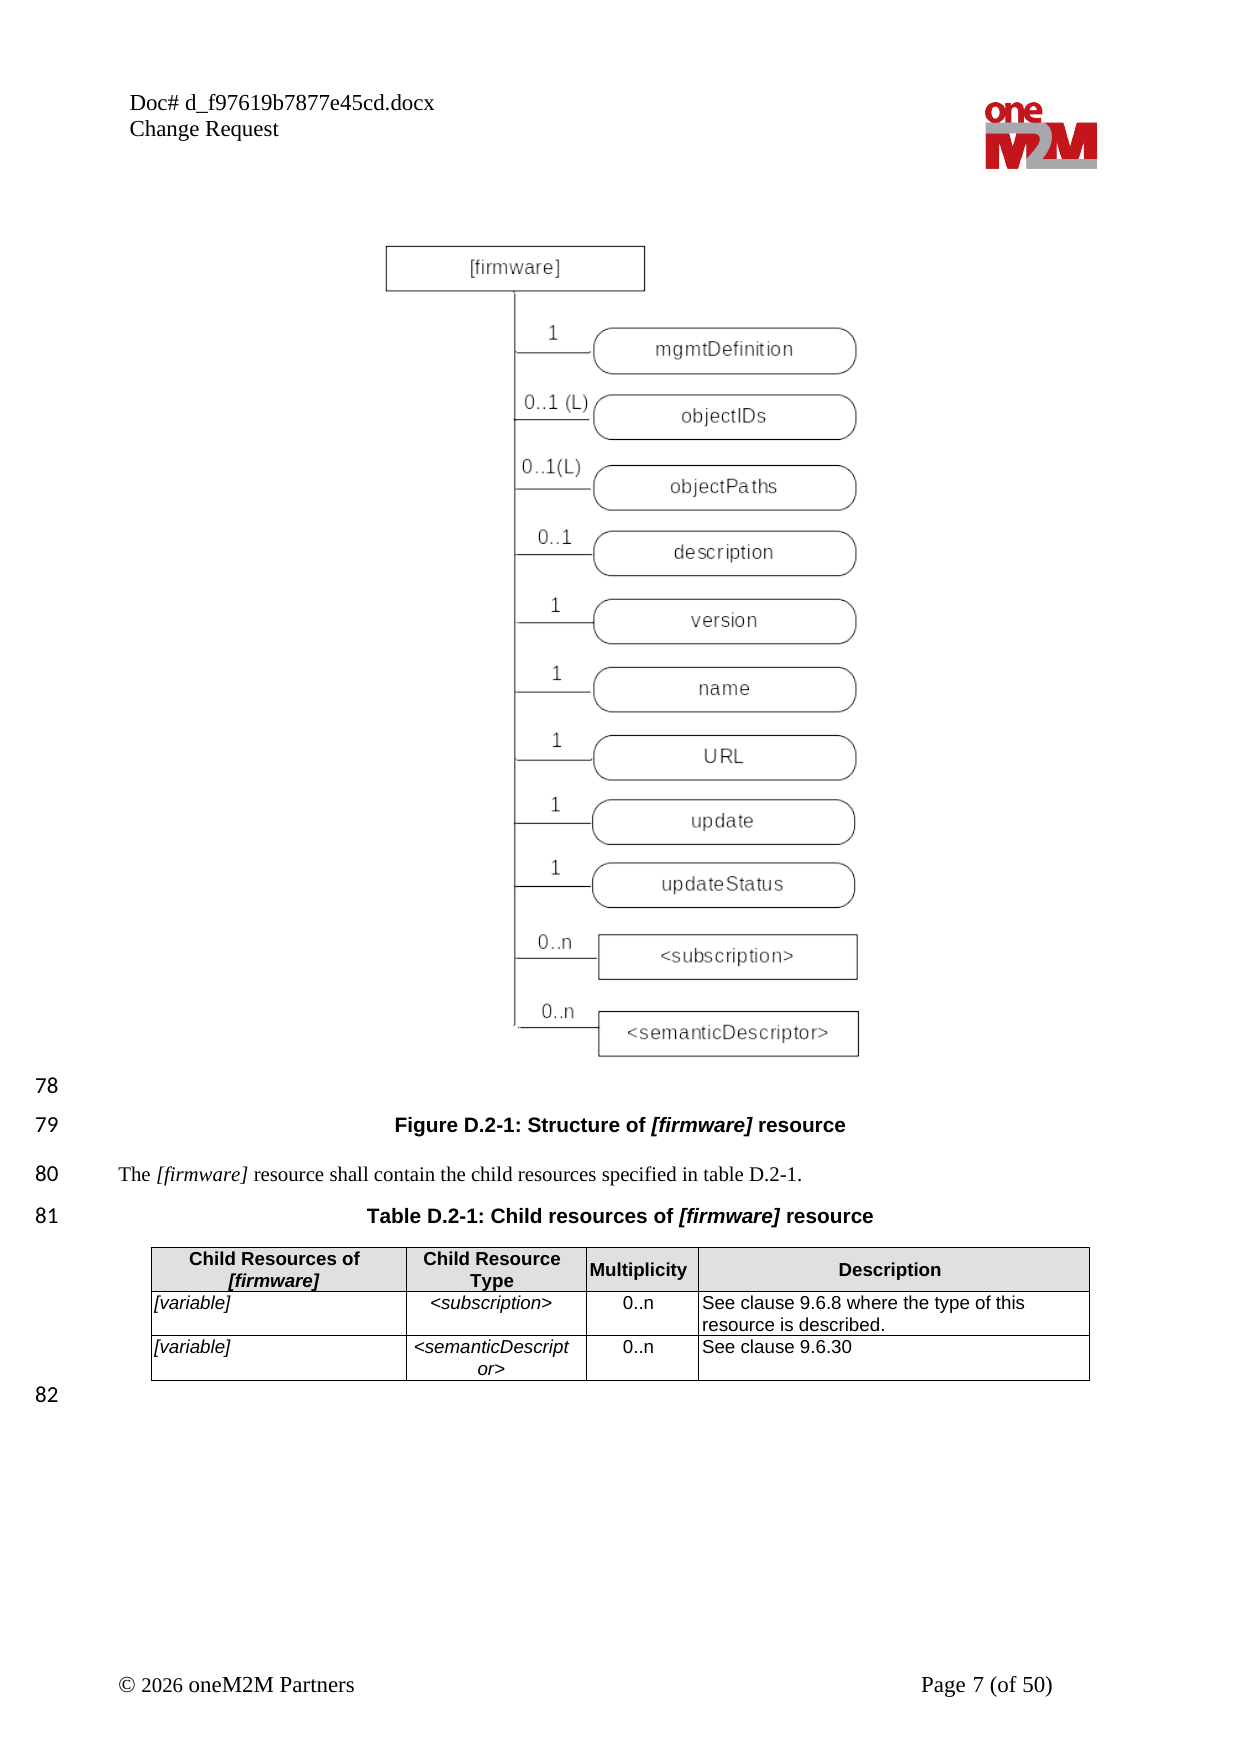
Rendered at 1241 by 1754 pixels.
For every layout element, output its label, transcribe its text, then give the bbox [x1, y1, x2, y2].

table_cell See clause 9.6.30 [699, 1336, 1089, 1379]
table_cell 0..n [587, 1292, 698, 1335]
picture [971, 88, 1111, 184]
table_cell 0..n [587, 1336, 698, 1379]
table_cell [variable] [152, 1292, 406, 1335]
table_cell [variable] [152, 1336, 406, 1379]
table_header Description [699, 1248, 1089, 1291]
table_cell <subscription> [407, 1292, 586, 1335]
table_header Child Resources of [firmware] [152, 1248, 406, 1291]
table_header Child Resource Type [407, 1248, 586, 1291]
table_cell See clause 9.6.8 where the type of this resource is described. [699, 1292, 1089, 1335]
text The [firmware] resource shall contain the child resources specified in table D.2-1. [118, 1161, 1122, 1186]
text Figure D.2-1: Structure of [firmware] resource [118, 1112, 1122, 1136]
table_header Multiplicity [587, 1248, 698, 1291]
table_cell <semanticDescriptor> [407, 1336, 586, 1379]
text Table D.2-1: Child resources of [firmware] resource [118, 1204, 1122, 1228]
